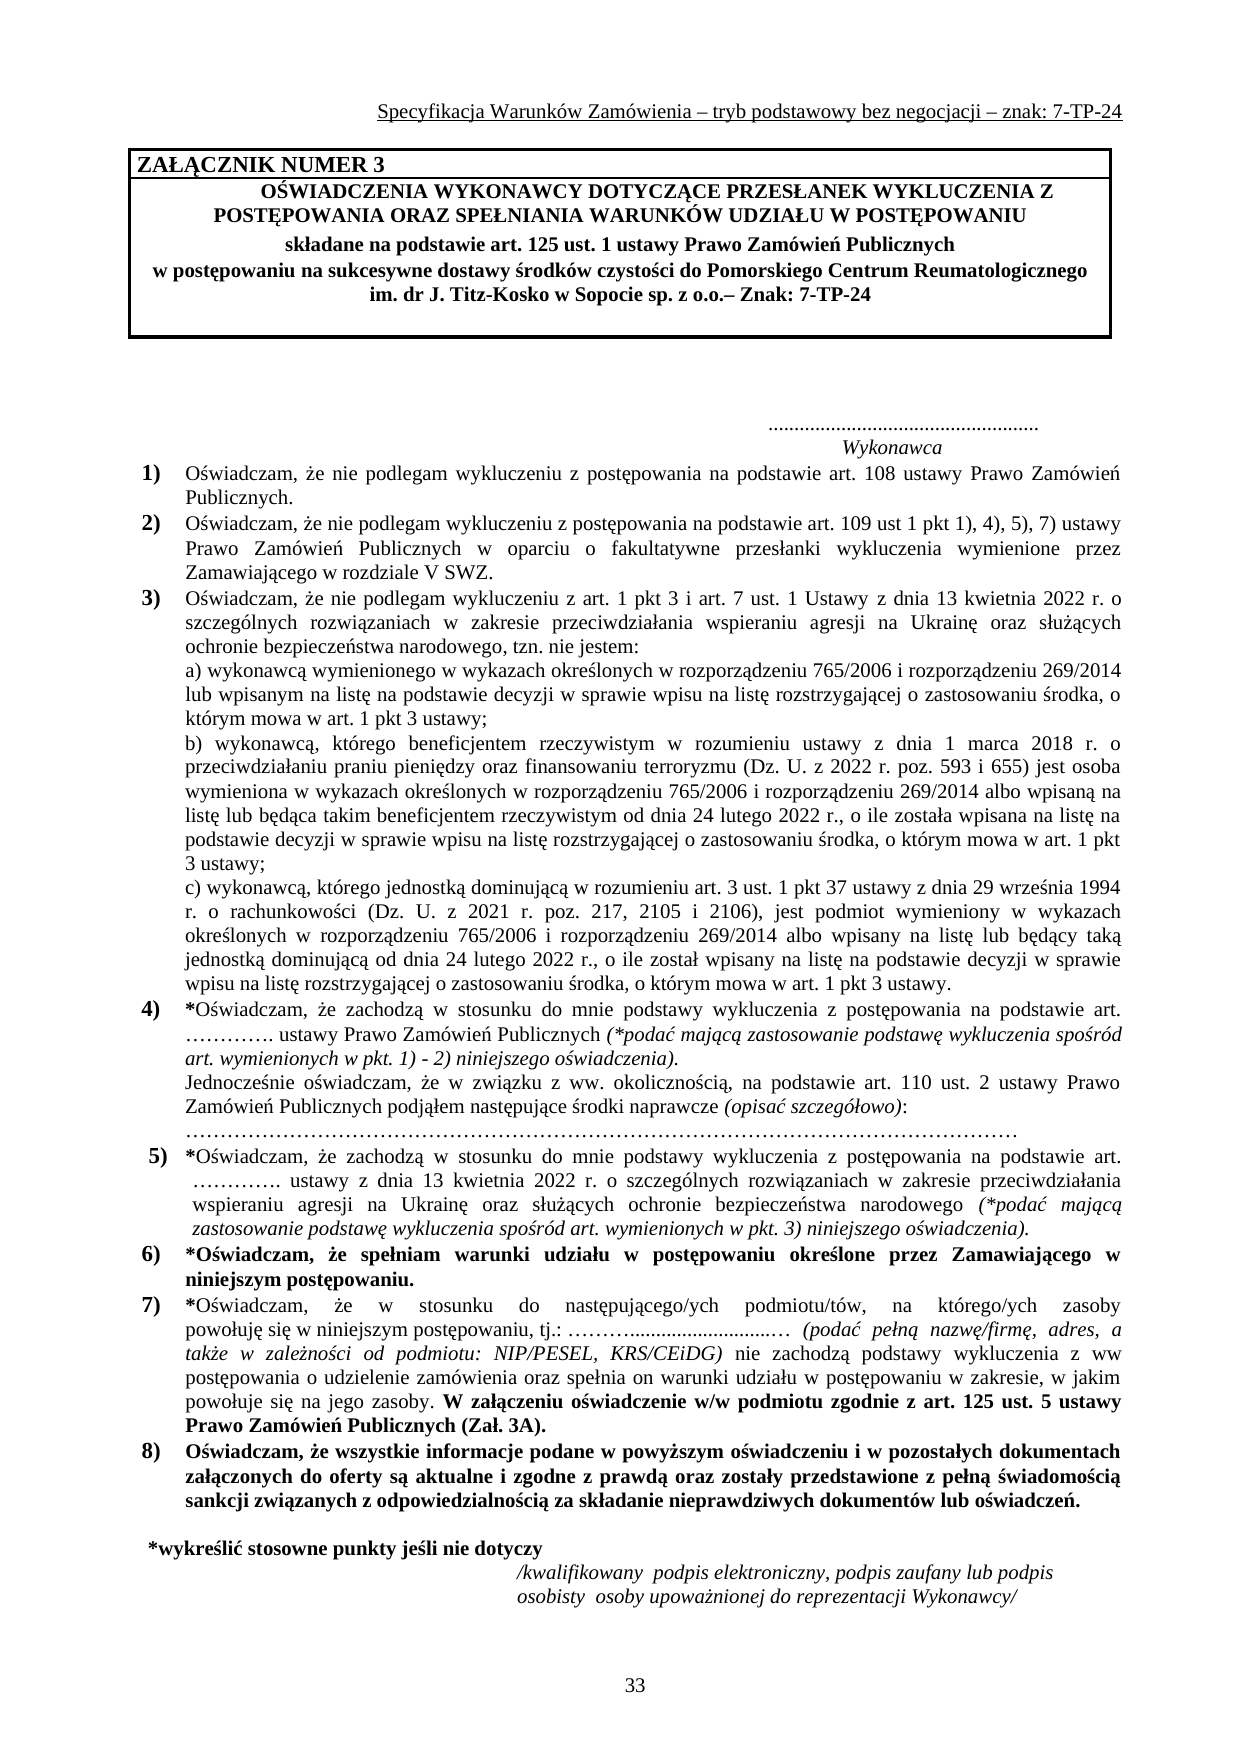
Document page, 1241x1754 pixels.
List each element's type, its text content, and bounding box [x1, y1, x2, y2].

list *Oświadczam, że zachodzą w stosunku do mnie podstawy wykluczenia z postępowania na podstawie art. …………. ustawy Prawo Zamówień Publicznych (*podać mającą zastosowanie podstawę wykluczenia spośród art. wymienionych w pkt. 1) - 2) niniejszego oświadczenia). [141, 995, 1122, 1069]
text Jednocześnie oświadczam, że w związku z ww. okolicznością, na podstawie art. 110 ust. 2 ustawy Prawo Zamówień Publicznych podjąłem następujące środki naprawcze (opisać szczegółowo): ………………………………………………………………………………………………………… [185, 1069, 1122, 1142]
text c) wykonawcą, którego jednostką dominującą w rozumieniu art. 3 ust. 1 pkt 37 ustawy z dnia 29 września 1994 r. o rachunkowości (Dz. U. z 2021 r. poz. 217, 2105 i 2106), jest podmiot wymieniony w wykazach określonych w rozporządzeniu 765/2006 i rozporządzeniu 269/2014 albo wpisany na listę lub będący taką jednostką dominującą od dnia 24 lutego 2022 r., o ile został wpisany na listę na podstawie decyzji w sprawie wpisu na listę rozstrzygającej o zastosowaniu środka, o którym mowa w art. 1 pkt 3 ustawy. [185, 875, 1122, 995]
text Wykonawca [842, 435, 1122, 459]
table_header ZAŁĄCZNIK NUMER 3 [131, 151, 1109, 177]
list Oświadczam, że nie podlegam wykluczeniu z postępowania na podstawie art. 109 ust 1 pkt 1), 4), 5), 7) ustawy Prawo Zamówień Publicznych w oparciu o fakultatywne przesłanki wykluczenia wymienione przez Zamawiającego w rozdziale V SWZ. [141, 509, 1122, 584]
list *Oświadczam, że zachodzą w stosunku do mnie podstawy wykluczenia z postępowania na podstawie art. …………. ustawy z dnia 13 kwietnia 2022 r. o szczególnych rozwiązaniach w zakresie przeciwdziałania wspieraniu agresji na Ukrainę oraz służących ochronie bezpieczeństwa narodowego (*podać mającą zastosowanie podstawę wykluczenia spośród art. wymienionych w pkt. 3) niniejszego oświadczenia). [148, 1142, 1122, 1240]
text b) wykonawcą, którego beneficjentem rzeczywistym w rozumieniu ustawy z dnia 1 marca 2018 r. o przeciwdziałaniu praniu pieniędzy oraz finansowaniu terroryzmu (Dz. U. z 2022 r. poz. 593 i 655) jest osoba wymieniona w wykazach określonych w rozporządzeniu 765/2006 i rozporządzeniu 269/2014 albo wpisaną na listę lub będąca takim beneficjentem rzeczywistym od dnia 24 lutego 2022 r., o ile została wpisana na listę na podstawie decyzji w sprawie wpisu na listę rozstrzygającej o zastosowaniu środka, o którym mowa w art. 1 pkt 3 ustawy; [185, 730, 1122, 875]
text .................................................... [768, 411, 1122, 435]
list *Oświadczam, że w stosunku do następującego/ych podmiotu/tów, na którego/ych zasoby powołuję się w niniejszym postępowaniu, tj.: ………...........................… (podać pełną nazwę/firmę, adres, a także w zależności od podmiotu: NIP/PESEL, KRS/CEiDG) nie zachodzą podstawy wykluczenia z ww postępowania o udzielenie zamówienia oraz spełnia on warunki udziału w postępowaniu w zakresie, w jakim powołuje się na jego zasoby. W załączeniu oświadczenie w/w podmiotu zgodnie z art. 125 ust. 5 ustawy Prawo Zamówień Publicznych (Zał. 3A). [141, 1291, 1122, 1437]
text /kwalifikowany podpis elektroniczny, podpis zaufany lub podpis osobisty osoby upoważnionej do reprezentacji Wykonawcy/ [517, 1560, 1122, 1608]
list Oświadczam, że nie podlegam wykluczeniu z art. 1 pkt 3 i art. 7 ust. 1 Ustawy z dnia 13 kwietnia 2022 r. o szczególnych rozwiązaniach w zakresie przeciwdziałania wspieraniu agresji na Ukrainę oraz służących ochronie bezpieczeństwa narodowego, tzn. nie jestem: [141, 584, 1122, 658]
list *Oświadczam, że spełniam warunki udziału w postępowaniu określone przez Zamawiającego w niniejszym postępowaniu. [141, 1240, 1122, 1291]
text a) wykonawcą wymienionego w wykazach określonych w rozporządzeniu 765/2006 i rozporządzeniu 269/2014 lub wpisanym na listę na podstawie decyzji w sprawie wpisu na listę rozstrzygającej o zastosowaniu środka, o którym mowa w art. 1 pkt 3 ustawy; [185, 658, 1122, 730]
list Oświadczam, że nie podlegam wykluczeniu z postępowania na podstawie art. 108 ustawy Prawo Zamówień Publicznych. [141, 459, 1122, 509]
text *wykreślić stosowne punkty jeśli nie dotyczy [148, 1536, 1122, 1560]
list Oświadczam, że wszystkie informacje podane w powyższym oświadczeniu i w pozostałych dokumentach załączonych do oferty są aktualne i zgodne z prawdą oraz zostały przedstawione z pełną świadomością sankcji związanych z odpowiedzialnością za składanie nieprawdziwych dokumentów lub oświadczeń. [141, 1437, 1122, 1512]
table_cell OŚWIADCZENIA WYKONAWCY DOTYCZĄCE PRZESŁANEK WYKLUCZENIA Z POSTĘPOWANIA ORAZ SPEŁNIANIA WARUNKÓW UDZIAŁU W POSTĘPOWANIU składane na podstawie art. 125 ust. 1 ustawy Prawo Zamówień Publicznych w postępowaniu na sukcesywne dostawy środków czystości do Pomorskiego Centrum Reumatologicznego im. dr J. Titz-Kosko w Sopocie sp. z o.o.– Znak: 7-TP-24 [131, 179, 1109, 335]
